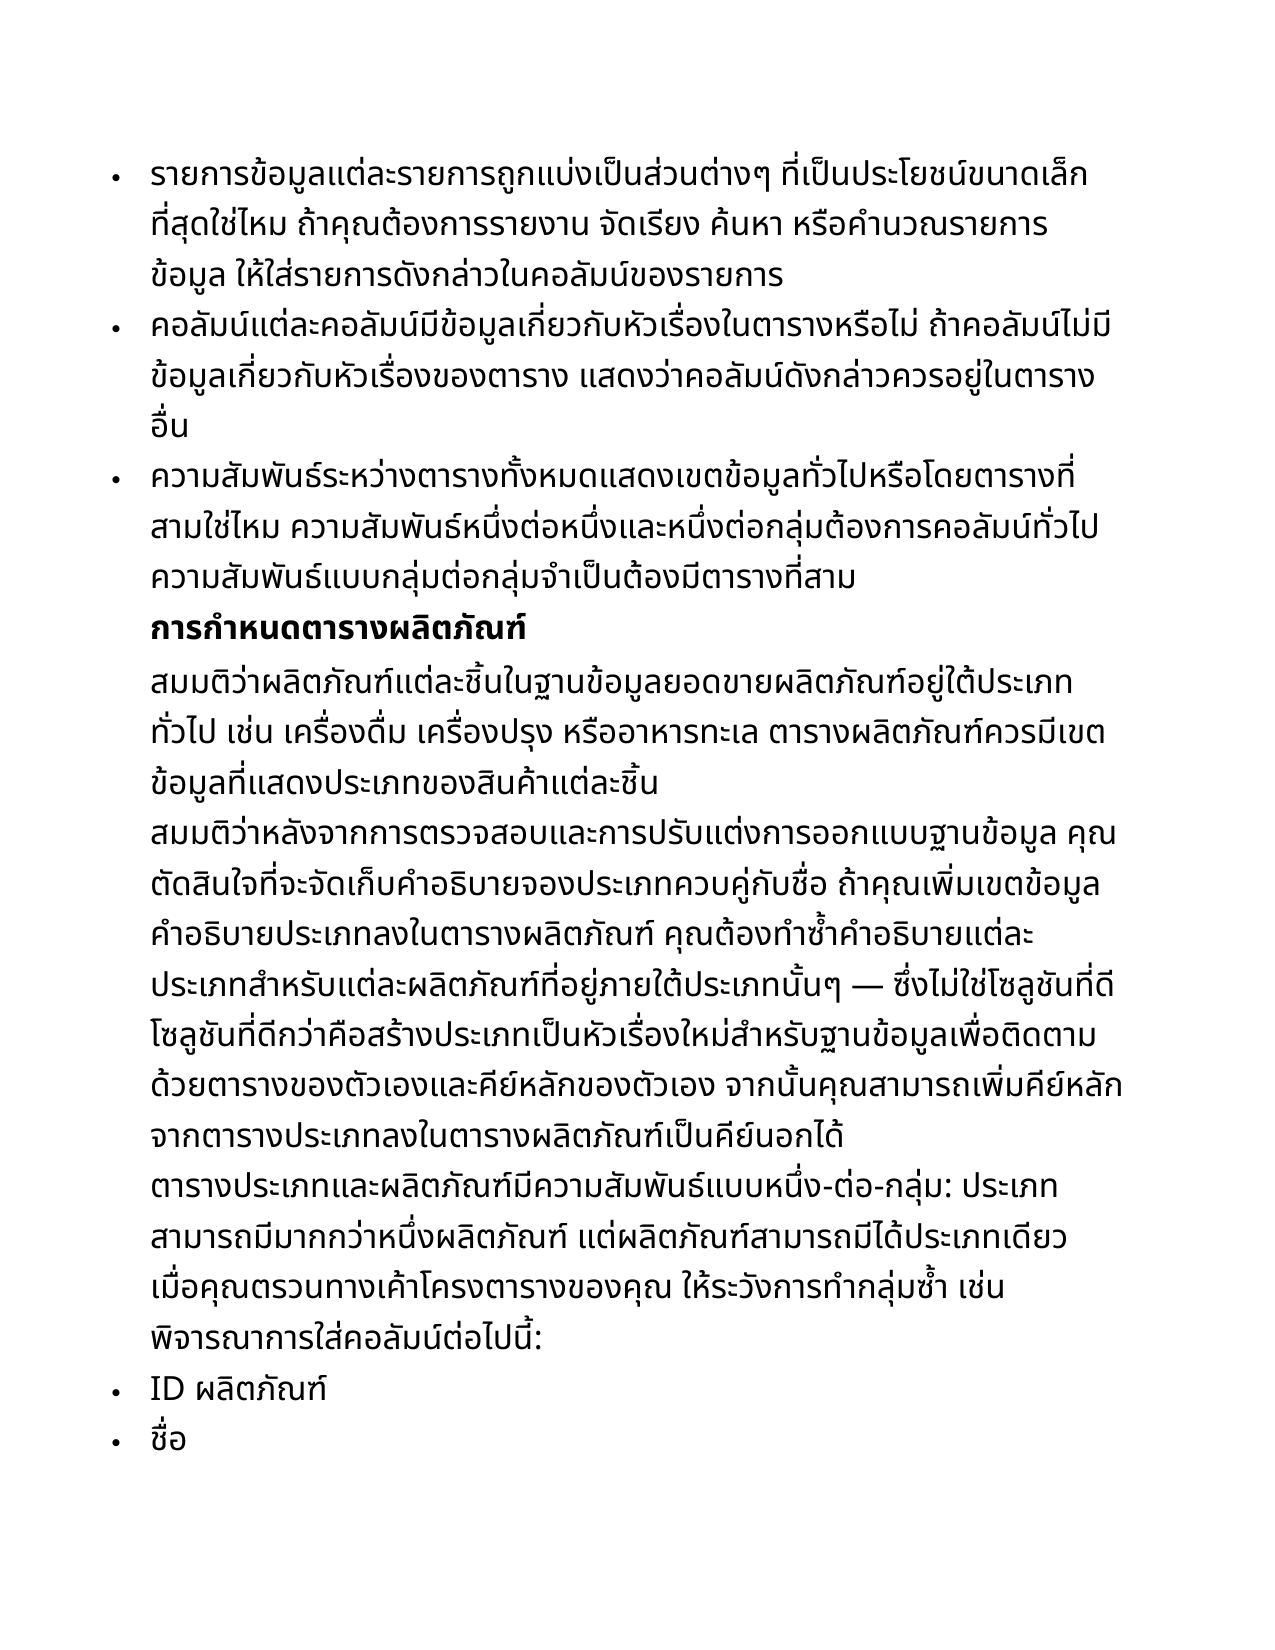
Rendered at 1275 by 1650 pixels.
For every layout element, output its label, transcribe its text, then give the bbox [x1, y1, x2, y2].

list ความสัมพันธ์ระหว่างตารางทั้งหมดแสดงเขตข้อมูลทั่วไปหรือโดยตารางที่สามใช่ไหม ความสัมพันธ์หนึ่งต่อหนึ่งและหนึ่งต่อกลุ่มต้องการคอลัมน์ทั่วไป ความสัมพันธ์แบบกลุ่มต่อกลุ่มจำเป็นต้องมีตารางที่สาม [112, 452, 1125, 604]
text เมื่อคุณตรวนทางเค้าโครงตารางของคุณ ให้ระวังการทำกลุ่มซ้ำ เช่น พิจารณาการใส่คอลัมน์ต่อไปนี้: [150, 1263, 1125, 1364]
list ชื่อ [112, 1415, 1125, 1465]
text โซลูชันที่ดีกว่าคือสร้างประเภทเป็นหัวเรื่องใหม่สำหรับฐานข้อมูลเพื่อติดตาม ด้วยตารางของตัวเองและคีย์หลักของตัวเอง จากนั้นคุณสามารถเพิ่มคีย์หลักจากตารางประเภทลงในตารางผลิตภัณฑ์เป็นคีย์นอกได้ [150, 1011, 1125, 1162]
text สมมติว่าหลังจากการตรวจสอบและการปรับแต่งการออกแบบฐานข้อมูล คุณตัดสินใจที่จะจัดเก็บคำอธิบายจองประเภทควบคู่กับชื่อ ถ้าคุณเพิ่มเขตข้อมูลคำอธิบายประเภทลงในตารางผลิตภัณฑ์ คุณต้องทำซ้ำคำอธิบายแต่ละประเภทสำหรับแต่ละผลิตภัณฑ์ที่อยู่ภายใต้ประเภทนั้นๆ — ซึ่งไม่ใช่โซลูชันที่ดี [150, 809, 1125, 1011]
text สมมติว่าผลิตภัณฑ์แต่ละชิ้นในฐานข้อมูลยอดขายผลิตภัณฑ์อยู่ใต้ประเภททั่วไป เช่น เครื่องดื่ม เครื่องปรุง หรืออาหารทะเล ตารางผลิตภัณฑ์ควรมีเขตข้อมูลที่แสดงประเภทของสินค้าแต่ละชิ้น [150, 658, 1125, 809]
subtitle การกำหนดตารางผลิตภัณฑ์ [150, 604, 1125, 654]
text ตารางประเภทและผลิตภัณฑ์มีความสัมพันธ์แบบหนึ่ง-ต่อ-กลุ่ม: ประเภทสามารถมีมากกว่าหนึ่งผลิตภัณฑ์ แต่ผลิตภัณฑ์สามารถมีได้ประเภทเดียว [150, 1162, 1125, 1263]
list คอลัมน์แต่ละคอลัมน์มีข้อมูลเกี่ยวกับหัวเรื่องในตารางหรือไม่ ถ้าคอลัมน์ไม่มีข้อมูลเกี่ยวกับหัวเรื่องของตาราง แสดงว่าคอลัมน์ดังกล่าวควรอยู่ในตารางอื่น [112, 301, 1125, 452]
list ID ผลิตภัณฑ์ [112, 1364, 1125, 1415]
list รายการข้อมูลแต่ละรายการถูกแบ่งเป็นส่วนต่างๆ ที่เป็นประโยชน์ขนาดเล็กที่สุดใช่ไหม ถ้าคุณต้องการรายงาน จัดเรียง ค้นหา หรือคำนวณรายการข้อมูล ให้ใส่รายการดังกล่าวในคอลัมน์ของรายการ [112, 150, 1125, 301]
